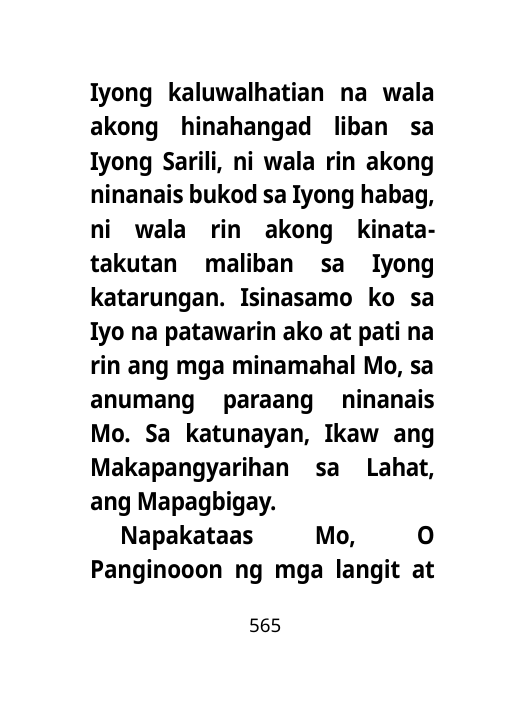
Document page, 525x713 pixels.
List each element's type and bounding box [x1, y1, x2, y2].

text [90, 518, 435, 586]
text [90, 75, 435, 518]
